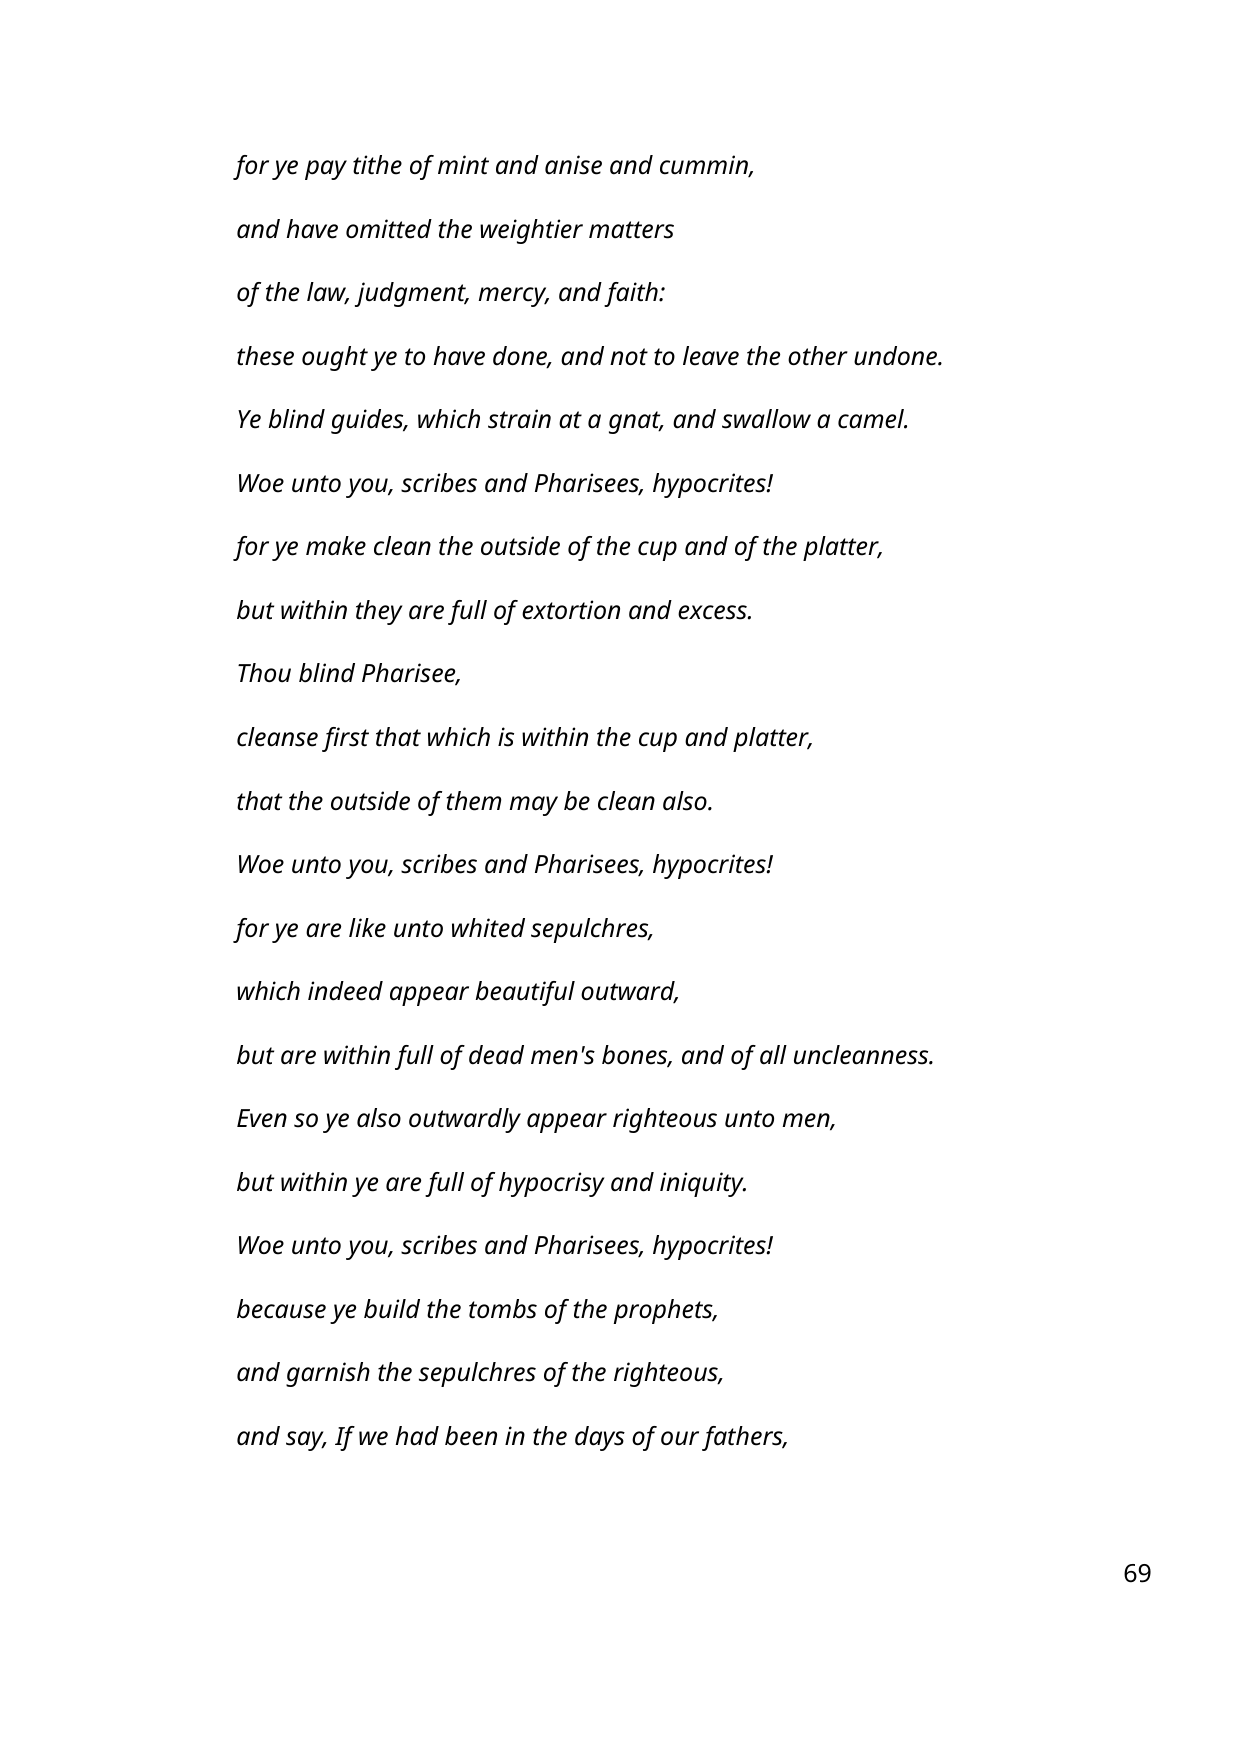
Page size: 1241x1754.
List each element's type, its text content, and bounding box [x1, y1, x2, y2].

text for ye are like unto whited sepulchres, [236, 910, 1152, 944]
text these ought ye to have done, and not to leave the other undone. [236, 338, 1152, 372]
text of the law, judgment, mercy, and faith: [236, 275, 1152, 309]
text and garnish the sepulchres of the righteous, [236, 1355, 1152, 1389]
text Thou blind Pharisee, [236, 656, 1152, 690]
text and have omitted the weightier matters [236, 211, 1152, 245]
text Woe unto you, scribes and Pharisees, hypocrites! [236, 1228, 1152, 1262]
text cleanse first that which is within the cup and platter, [236, 719, 1152, 754]
text which indeed appear beautiful outward, [236, 974, 1152, 1008]
text for ye make clean the outside of the cup and of the platter, [236, 529, 1152, 563]
text but within they are full of extortion and excess. [236, 592, 1152, 627]
text that the outside of them may be clean also. [236, 783, 1152, 817]
text because ye build the tombs of the prophets, [236, 1291, 1152, 1326]
text Even so ye also outwardly appear righteous unto men, [236, 1101, 1152, 1135]
text Woe unto you, scribes and Pharisees, hypocrites! [236, 847, 1152, 881]
text for ye pay tithe of mint and anise and cummin, [236, 148, 1152, 182]
text Ye blind guides, which strain at a gnat, and swallow a camel. [236, 402, 1152, 436]
text and say, If we had been in the days of our fathers, [236, 1418, 1152, 1453]
text Woe unto you, scribes and Pharisees, hypocrites! [236, 465, 1152, 499]
text but within ye are full of hypocrisy and iniquity. [236, 1164, 1152, 1198]
text but are within full of dead men's bones, and of all uncleanness. [236, 1037, 1152, 1071]
